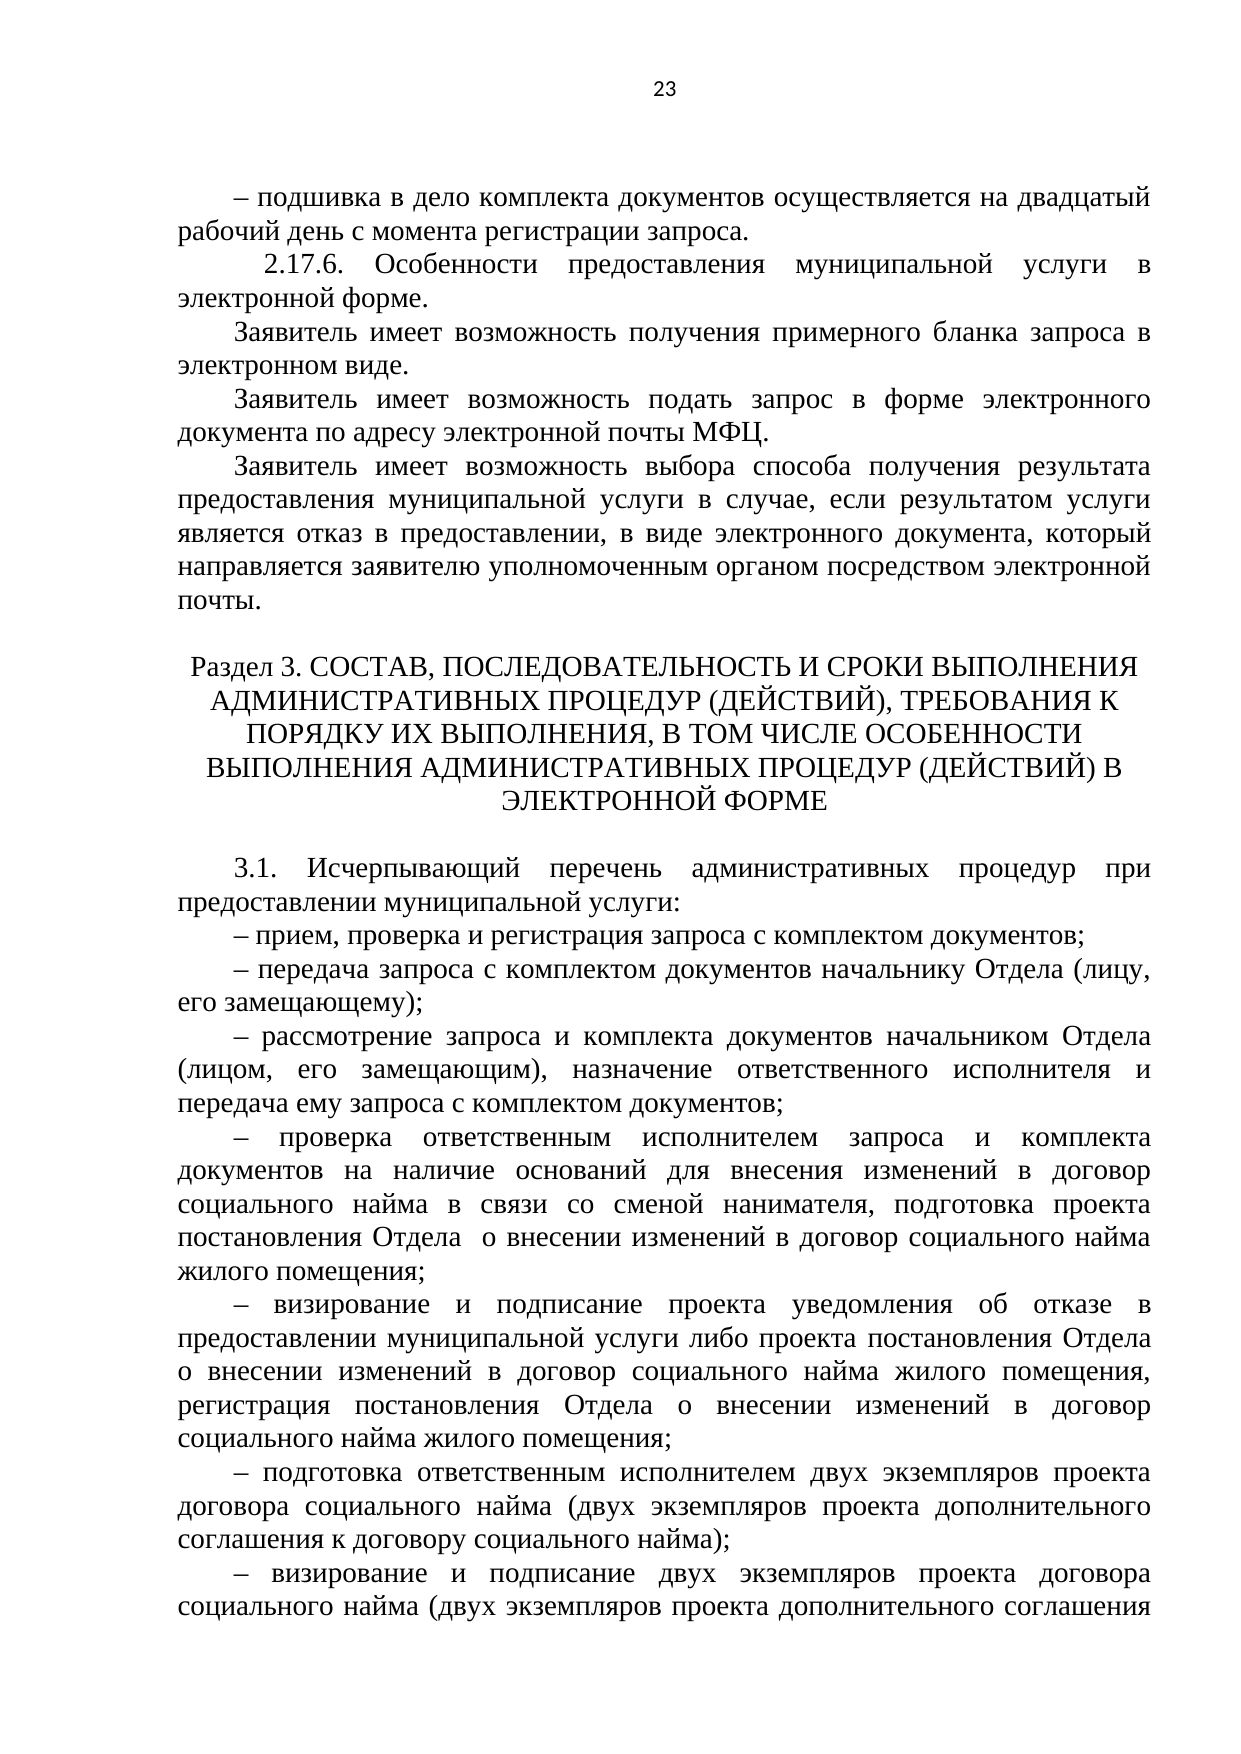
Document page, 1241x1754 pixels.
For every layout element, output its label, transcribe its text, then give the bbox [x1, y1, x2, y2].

text – подшивка в дело комплекта документов осуществляется на двадцатый рабочий день с момента регистрации запроса. [177, 179, 1152, 247]
text Раздел 3. СОСТАВ, ПОСЛЕДОВАТЕЛЬНОСТЬ И СРОКИ ВЫПОЛНЕНИЯ [177, 649, 1152, 683]
text – прием, проверка и регистрация запроса с комплектом документов; [177, 917, 1152, 951]
text Заявитель имеет возможность подать запрос в форме электронного документа по адресу электронной почты МФЦ. [177, 381, 1152, 448]
text – рассмотрение запроса и комплекта документов начальником Отдела (лицом, его замещающим), назначение ответственного исполнителя и передача ему запроса с комплектом документов; [177, 1018, 1152, 1119]
text – передача запроса с комплектом документов начальнику Отдела (лицу, его замещающему); [177, 951, 1152, 1018]
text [177, 1555, 1152, 1622]
text – проверка ответственным исполнителем запроса и комплекта документов на наличие оснований для внесения изменений в договор социального найма в связи со сменой нанимателя, подготовка проекта постановления Отдела о внесении изменений в договор социального найма жилого помещения; [177, 1119, 1152, 1286]
text – подготовка ответственным исполнителем двух экземпляров проекта договора социального найма (двух экземпляров проекта дополнительного соглашения к договору социального найма); [177, 1454, 1152, 1555]
text 3.1. Исчерпывающий перечень административных процедур при предоставлении муниципальной услуги: [177, 850, 1152, 917]
text АДМИНИСТРАТИВНЫХ ПРОЦЕДУР (ДЕЙСТВИЙ), ТРЕБОВАНИЯ К ПОРЯДКУ ИХ ВЫПОЛНЕНИЯ, В ТОМ ЧИСЛЕ ОСОБЕННОСТИ ВЫПОЛНЕНИЯ АДМИНИСТРАТИВНЫХ ПРОЦЕДУР (ДЕЙСТВИЙ) В ЭЛЕКТРОННОЙ ФОРМЕ [177, 683, 1152, 817]
text Заявитель имеет возможность получения примерного бланка запроса в электронном виде. [177, 314, 1152, 381]
text 2.17.6. Особенности предоставления муниципальной услуги в электронной форме. [177, 247, 1152, 314]
text Заявитель имеет возможность выбора способа получения результата предоставления муниципальной услуги в случае, если результатом услуги является отказ в предоставлении, в виде электронного документа, который направляется заявителю уполномоченным органом посредством электронной почты. [177, 448, 1152, 616]
text – визирование и подписание проекта уведомления об отказе в предоставлении муниципальной услуги либо проекта постановления Отдела о внесении изменений в договор социального найма жилого помещения, регистрация постановления Отдела о внесении изменений в договор социального найма жилого помещения; [177, 1286, 1152, 1454]
